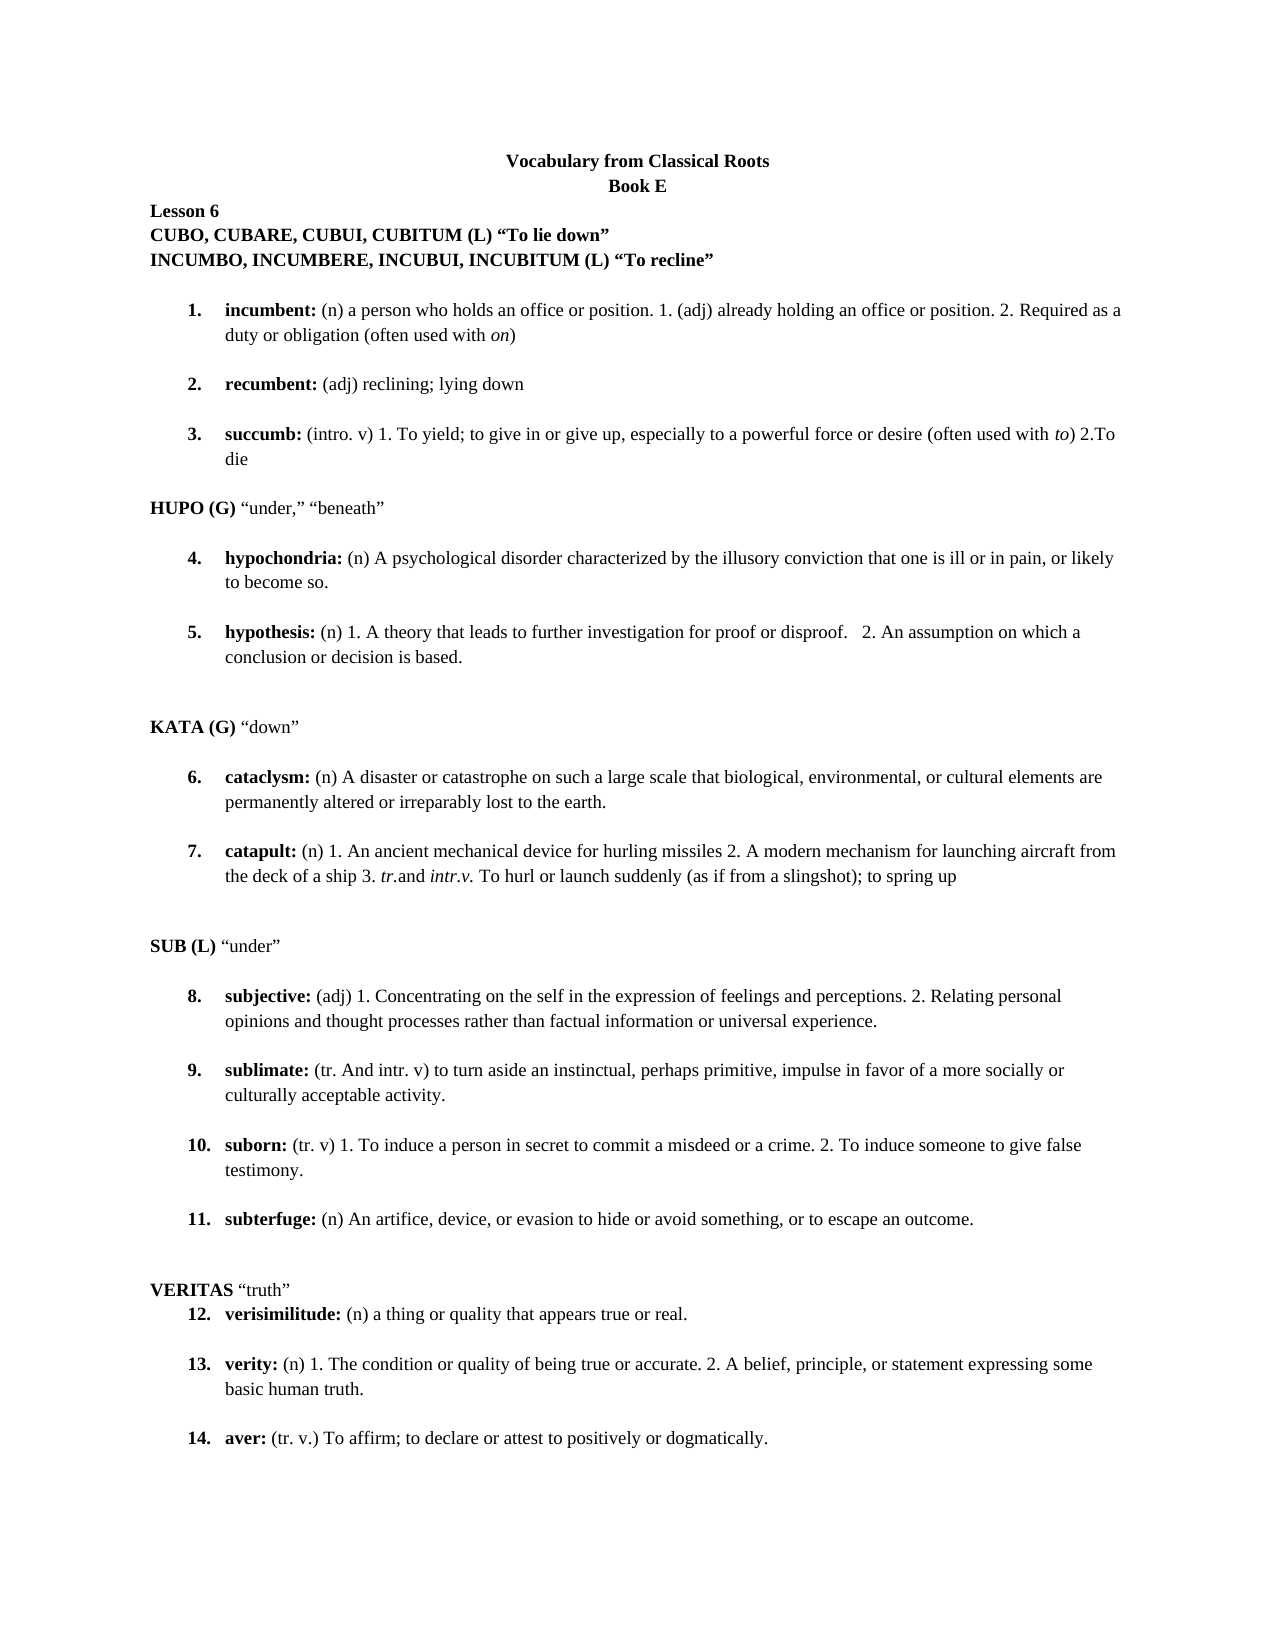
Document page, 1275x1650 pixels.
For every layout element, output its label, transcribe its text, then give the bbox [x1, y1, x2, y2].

text SUB (L) “under” [150, 935, 1125, 957]
text VERITAS “truth” [150, 1278, 1125, 1300]
text INCUMBO, INCUMBERE, INCUBUI, INCUBITUM (L) “To recline” [150, 249, 1125, 271]
list suborn: (tr. v) 1. To induce a person in secret to commit a misdeed or a crime. 2. To induce someone to give false testimony. [187, 1134, 1125, 1180]
list verisimilitude: (n) a thing or quality that appears true or real. [187, 1303, 1125, 1325]
list succumb: (intro. v) 1. To yield; to give in or give up, especially to a powerful force or desire (often used with to) 2.To die [187, 423, 1125, 469]
list hypochondria: (n) A psychological disorder characterized by the illusory conviction that one is ill or in pain, or likely to become so. [187, 547, 1125, 593]
text HUPO (G) “under,” “beneath” [150, 497, 1125, 519]
text Book E [150, 175, 1125, 196]
list incumbent: (n) a person who holds an office or position. 1. (adj) already holding an office or position. 2. Required as a duty or obligation (often used with on) [187, 299, 1125, 345]
list subjective: (adj) 1. Concentrating on the self in the expression of feelings and perceptions. 2. Relating personal opinions and thought processes rather than factual information or universal experience. [187, 985, 1125, 1031]
list aver: (tr. v.) To affirm; to declare or attest to positively or dogmatically. [187, 1427, 1125, 1449]
list recumbent: (adj) reclining; lying down [187, 373, 1125, 395]
list hypothesis: (n) 1. A theory that leads to further investigation for proof or disproof. 2. An assumption on which a conclusion or decision is based. [187, 621, 1125, 667]
list subterfuge: (n) An artifice, device, or evasion to hide or avoid something, or to escape an outcome. [187, 1208, 1125, 1230]
text Lesson 6 [150, 199, 1125, 221]
text CUBO, CUBARE, CUBUI, CUBITUM (L) “To lie down” [150, 224, 1125, 246]
list catapult: (n) 1. An ancient mechanical device for hurling missiles 2. A modern mechanism for launching aircraft from the deck of a ship 3. tr.and intr.v. To hurl or launch suddenly (as if from a slingshot); to spring up [187, 840, 1125, 887]
list cataclysm: (n) A disaster or catastrophe on such a large scale that biological, environmental, or cultural elements are permanently altered or irreparably lost to the earth. [187, 766, 1125, 812]
text Vocabulary from Classical Roots [150, 150, 1125, 172]
text KATA (G) “down” [150, 716, 1125, 738]
list sublimate: (tr. And intr. v) to turn aside an instinctual, perhaps primitive, impulse in favor of a more socially or culturally acceptable activity. [187, 1059, 1125, 1106]
list verity: (n) 1. The condition or quality of being true or accurate. 2. A belief, principle, or statement expressing some basic human truth. [187, 1353, 1125, 1399]
